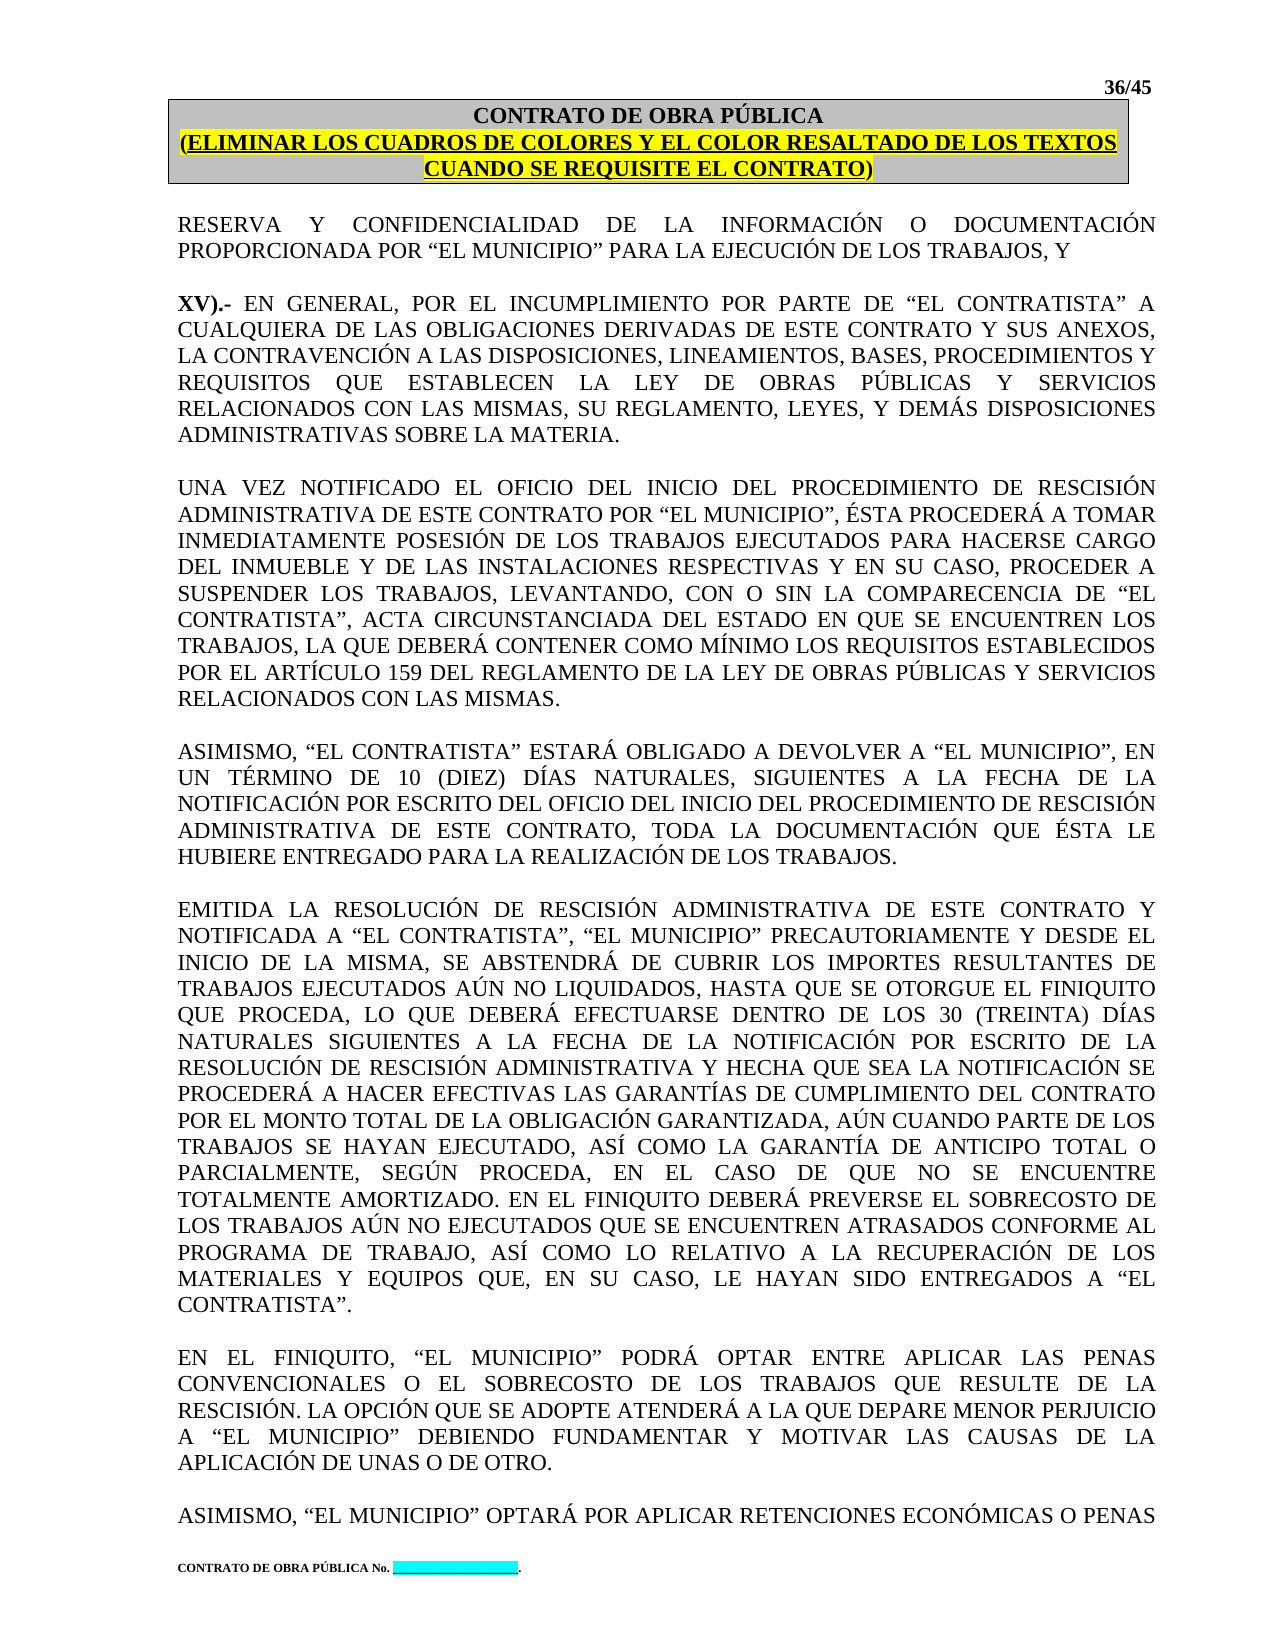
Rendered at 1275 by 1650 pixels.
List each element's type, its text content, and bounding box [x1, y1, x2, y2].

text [177, 211, 1157, 263]
text UNA VEZ NOTIFICADO EL OFICIO DEL INICIO DEL PROCEDIMIENTO DE RESCISIÓN ADMINISTRATIVA DE ESTE CONTRATO POR “EL MUNICIPIO”, ÉSTA PROCEDERÁ A TOMAR INMEDIATAMENTE POSESIÓN DE LOS TRABAJOS EJECUTADOS PARA HACERSE CARGO DEL INMUEBLE Y DE LAS INSTALACIONES RESPECTIVAS Y EN SU CASO, PROCEDER A SUSPENDER LOS TRABAJOS, LEVANTANDO, CON O SIN LA COMPARECENCIA DE “EL CONTRATISTA”, ACTA CIRCUNSTANCIADA DEL ESTADO EN QUE SE ENCUENTREN LOS TRABAJOS, LA QUE DEBERÁ CONTENER COMO MÍNIMO LOS REQUISITOS ESTABLECIDOS POR EL ARTÍCULO 159 DEL REGLAMENTO DE LA LEY DE OBRAS PÚBLICAS Y SERVICIOS RELACIONADOS CON LAS MISMAS. [177, 474, 1157, 711]
text EMITIDA LA RESOLUCIÓN DE RESCISIÓN ADMINISTRATIVA DE ESTE CONTRATO Y NOTIFICADA A “EL CONTRATISTA”, “EL MUNICIPIO” PRECAUTORIAMENTE Y DESDE EL INICIO DE LA MISMA, SE ABSTENDRÁ DE CUBRIR LOS IMPORTES RESULTANTES DE TRABAJOS EJECUTADOS AÚN NO LIQUIDADOS, HASTA QUE SE OTORGUE EL FINIQUITO QUE PROCEDA, LO QUE DEBERÁ EFECTUARSE DENTRO DE LOS 30 (TREINTA) DÍAS NATURALES SIGUIENTES A LA FECHA DE LA NOTIFICACIÓN POR ESCRITO DE LA RESOLUCIÓN DE RESCISIÓN ADMINISTRATIVA Y HECHA QUE SEA LA NOTIFICACIÓN SE PROCEDERÁ A HACER EFECTIVAS LAS GARANTÍAS DE CUMPLIMIENTO DEL CONTRATO POR EL MONTO TOTAL DE LA OBLIGACIÓN GARANTIZADA, AÚN CUANDO PARTE DE LOS TRABAJOS SE HAYAN EJECUTADO, ASÍ COMO LA GARANTÍA DE ANTICIPO TOTAL O PARCIALMENTE, SEGÚN PROCEDA, EN EL CASO DE QUE NO SE ENCUENTRE TOTALMENTE AMORTIZADO. EN EL FINIQUITO DEBERÁ PREVERSE EL SOBRECOSTO DE LOS TRABAJOS AÚN NO EJECUTADOS QUE SE ENCUENTREN ATRASADOS CONFORME AL PROGRAMA DE TRABAJO, ASÍ COMO LO RELATIVO A LA RECUPERACIÓN DE LOS MATERIALES Y EQUIPOS QUE, EN SU CASO, LE HAYAN SIDO ENTREGADOS A “EL CONTRATISTA”. [177, 896, 1157, 1318]
text EN EL FINIQUITO, “EL MUNICIPIO” PODRÁ OPTAR ENTRE APLICAR LAS PENAS CONVENCIONALES O EL SOBRECOSTO DE LOS TRABAJOS QUE RESULTE DE LA RESCISIÓN. LA OPCIÓN QUE SE ADOPTE ATENDERÁ A LA QUE DEPARE MENOR PERJUICIO A “EL MUNICIPIO” DEBIENDO FUNDAMENTAR Y MOTIVAR LAS CAUSAS DE LA APLICACIÓN DE UNAS O DE OTRO. [177, 1344, 1157, 1476]
text XV).- EN GENERAL, POR EL INCUMPLIMIENTO POR PARTE DE “EL CONTRATISTA” A CUALQUIERA DE LAS OBLIGACIONES DERIVADAS DE ESTE CONTRATO Y SUS ANEXOS, LA CONTRAVENCIÓN A LAS DISPOSICIONES, LINEAMIENTOS, BASES, PROCEDIMIENTOS Y REQUISITOS QUE ESTABLECEN LA LEY DE OBRAS PÚBLICAS Y SERVICIOS RELACIONADOS CON LAS MISMAS, SU REGLAMENTO, LEYES, Y DEMÁS DISPOSICIONES ADMINISTRATIVAS SOBRE LA MATERIA. [177, 290, 1157, 448]
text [177, 1502, 1157, 1528]
text ASIMISMO, “EL CONTRATISTA” ESTARÁ OBLIGADO A DEVOLVER A “EL MUNICIPIO”, EN UN TÉRMINO DE 10 (DIEZ) DÍAS NATURALES, SIGUIENTES A LA FECHA DE LA NOTIFICACIÓN POR ESCRITO DEL OFICIO DEL INICIO DEL PROCEDIMIENTO DE RESCISIÓN ADMINISTRATIVA DE ESTE CONTRATO, TODA LA DOCUMENTACIÓN QUE ÉSTA LE HUBIERE ENTREGADO PARA LA REALIZACIÓN DE LOS TRABAJOS. [177, 738, 1157, 869]
